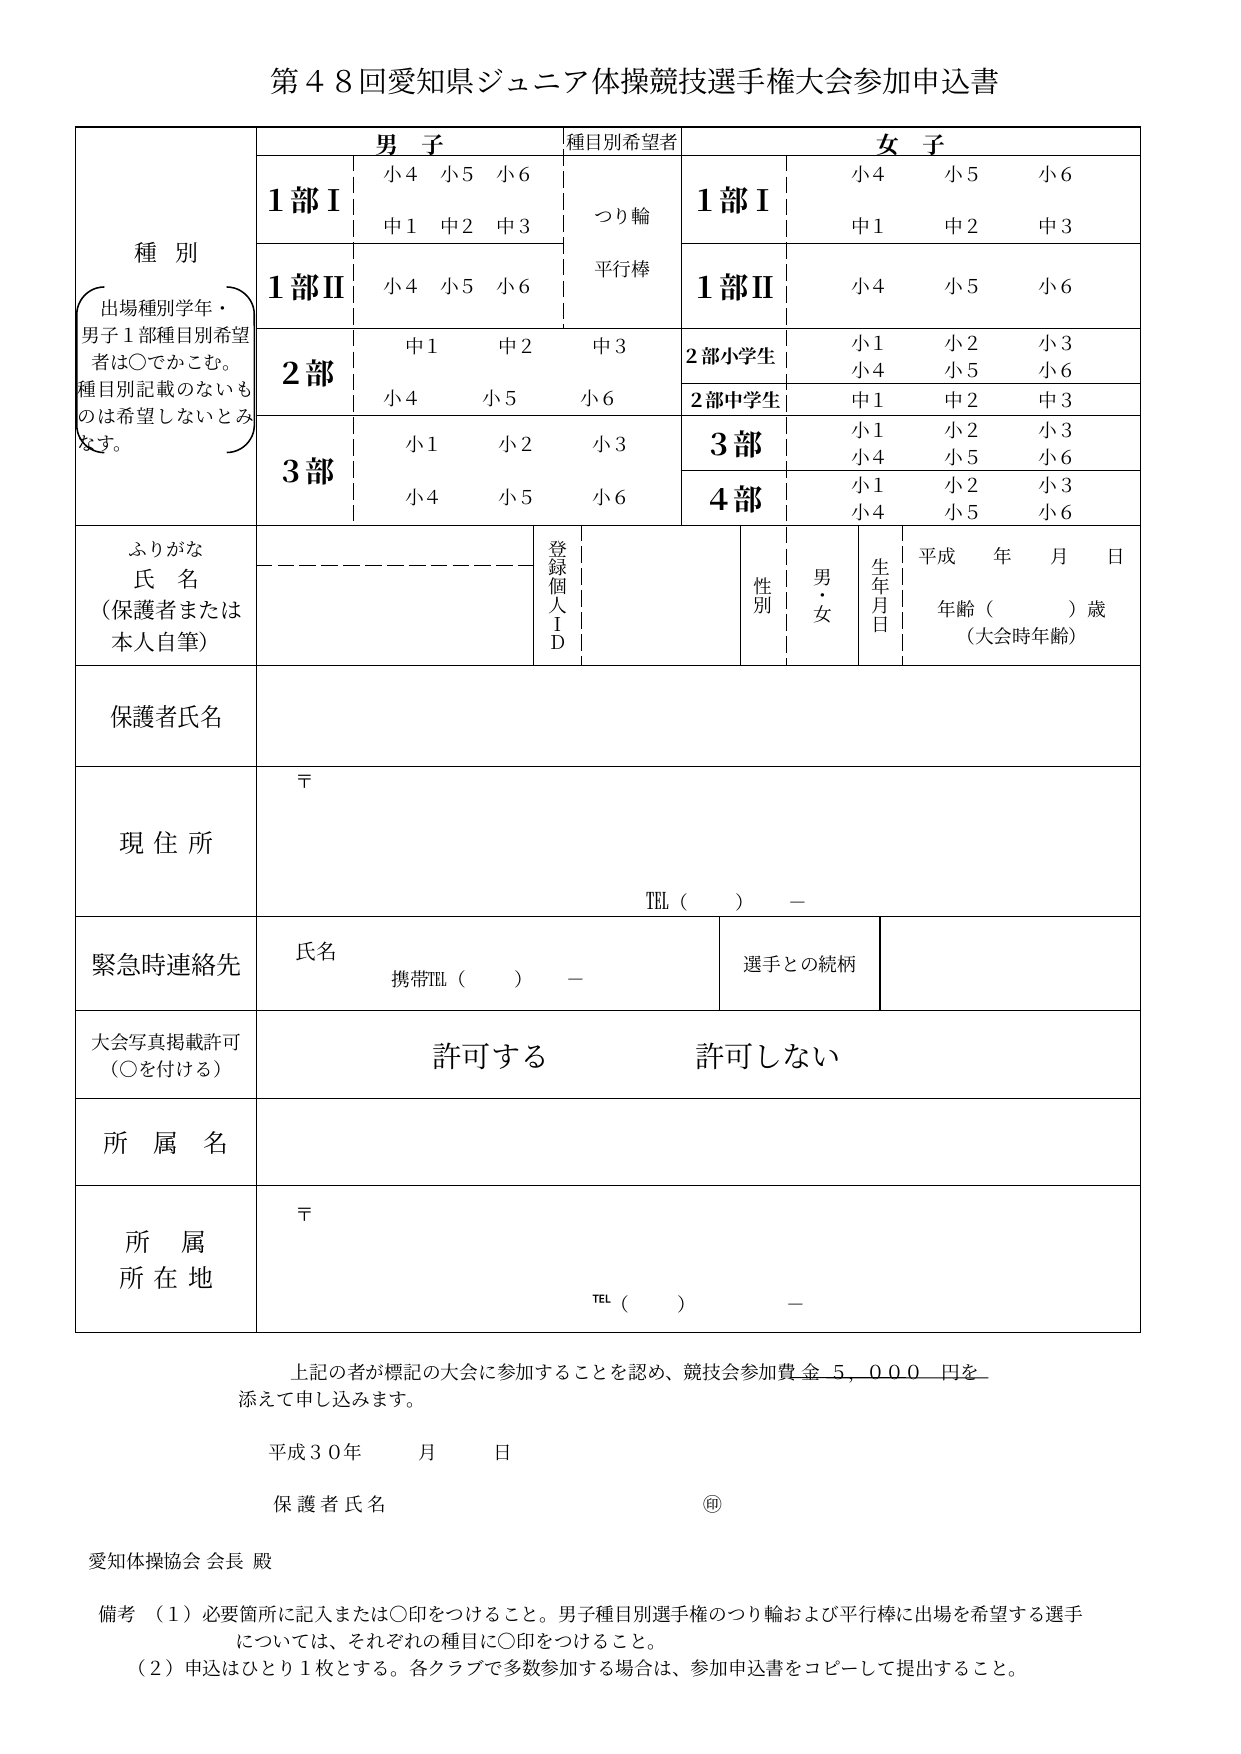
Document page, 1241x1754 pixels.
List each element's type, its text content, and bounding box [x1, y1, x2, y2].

table_header 女 子 [682, 128, 1140, 155]
table_cell 中１ 中２ 中３ 小４ 小５ 小６ [354, 329, 681, 414]
table_cell 小１ 小２ 小３ 小４ 小５ 小６ [786, 329, 1140, 382]
table_cell 緊急時連絡先 [76, 917, 256, 1010]
text （２）申込はひとり１枚とする。各クラブで多数参加する場合は、参加申込書をコピーして提出すること。 [89, 1653, 1181, 1680]
table_cell 所属 所在地 [76, 1186, 256, 1332]
table_cell 小１ 小２ 小３ 小４ 小５ 小６ [786, 471, 1140, 524]
text 平成３０年 月 日 [89, 1438, 1181, 1465]
text については、それぞれの種目に○印をつけること。 [198, 1626, 1181, 1653]
table_cell [257, 1099, 1140, 1185]
table_cell 選手との続柄 [720, 917, 879, 1010]
table_cell ４部 [682, 471, 786, 524]
table_cell つり輪 平行棒 [563, 156, 681, 327]
table_cell 小４ 小５ 小６ [786, 244, 1140, 327]
table_cell 小１ 小２ 小３ 小４ 小５ 小６ [786, 416, 1140, 469]
table_cell 小１ 小２ 小３ 小４ 小５ 小６ [354, 416, 681, 524]
table_cell 保護者氏名 [76, 666, 256, 766]
table_cell 許可する 許可しない [257, 1011, 1140, 1098]
text 添えて申し込みます。 [89, 1385, 1181, 1412]
table_cell 平成 年 月 日 年齢（ ）歳 （大会時年齢） [903, 526, 1140, 665]
table_cell １部Ⅱ [257, 244, 354, 327]
table_cell [257, 666, 1140, 766]
table_cell 大会写真掲載許可 （○を付ける） [76, 1011, 256, 1098]
table_cell 男・女 [786, 526, 858, 665]
table_cell 中１ 中２ 中３ [786, 384, 1140, 414]
table_header 男 子 [257, 128, 563, 155]
table_cell ２部小学生 [682, 329, 786, 382]
table_cell [582, 526, 740, 665]
table_cell 現住所 [76, 767, 256, 916]
table_cell 〒 ℡（ ） － [257, 1186, 1140, 1332]
table_header 種目別希望者 [563, 128, 681, 155]
table_cell ふりがな 氏 名 （保護者または 本人自筆） [76, 526, 256, 665]
table_cell 性別 [741, 526, 786, 665]
table_cell １部Ⅰ [682, 156, 786, 243]
table_cell 小４ 小５ 小６ [354, 244, 563, 327]
table_cell 小４ 小５ 小６ 中１ 中２ 中３ [786, 156, 1140, 243]
table_cell 〒 ℡（ ） － [257, 767, 1140, 916]
table_cell ３部 [682, 416, 786, 469]
table_cell [257, 526, 533, 565]
table_cell ２部 [257, 329, 354, 414]
table_cell 生年月日 [859, 526, 903, 665]
table_cell 氏名 携帯℡（ ） － [257, 917, 719, 1010]
table_cell 所 属 名 [76, 1099, 256, 1185]
table_cell １部Ⅱ [682, 244, 786, 327]
table_cell ３部 [257, 416, 354, 524]
text 第４８回愛知県ジュニア体操競技選手権大会参加申込書 [89, 59, 1181, 101]
table_cell [257, 565, 533, 665]
table_cell ２部中学生 [682, 384, 786, 414]
table_cell 小４ 小５ 小６ 中１ 中２ 中３ [354, 156, 563, 243]
table_header 種 別 出場種別学年・ 男子１部種目別希望者は〇でかこむ。 種目別記載のないものは希望しないとみなす。 [76, 128, 256, 524]
text 愛知体操協会 会長 殿 [89, 1547, 1181, 1574]
text 備考 （１）必要箇所に記入または○印をつけること。男子種目別選手権のつり輪および平行棒に出場を希望する選手 [89, 1599, 1181, 1626]
text 上記の者が標記の大会に参加することを認め、競技会参加費 金 ５，０００ 円を [89, 1358, 1181, 1385]
table_cell 登録個人ＩＤ [534, 526, 582, 665]
table_cell １部Ⅰ [257, 156, 354, 243]
table_cell [881, 917, 1140, 1010]
text 保 護 者 氏 名 ㊞ [89, 1490, 1181, 1517]
